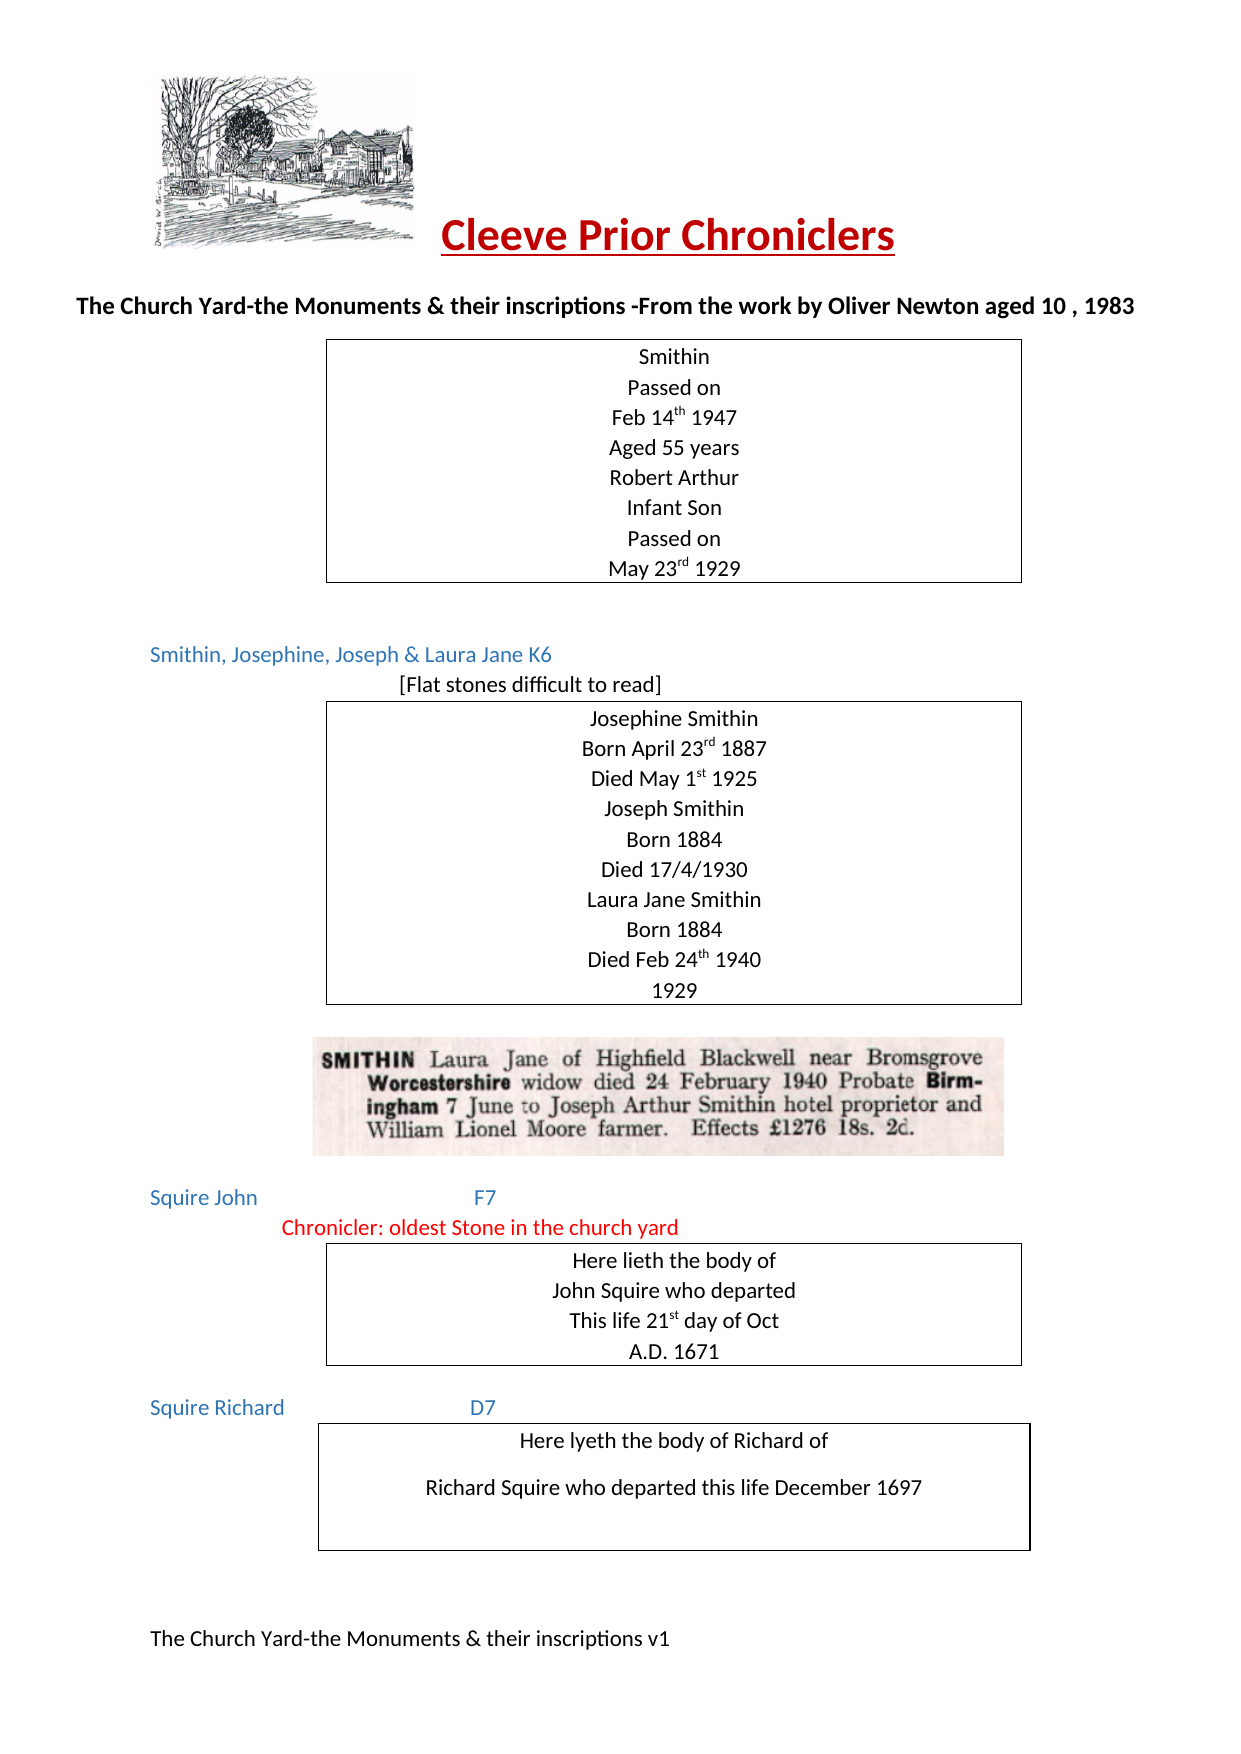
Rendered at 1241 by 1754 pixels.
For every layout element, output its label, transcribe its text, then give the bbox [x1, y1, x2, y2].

text Passed on [327, 369, 1021, 400]
text Richard Squire who departed this life December 1697 [319, 1470, 1029, 1501]
text Died May 1st 1925 [327, 761, 1021, 791]
text Feb 14th 1947 [327, 400, 1021, 430]
text John Squire who departed [327, 1273, 1021, 1303]
text Robert Arthur [327, 460, 1021, 490]
text Infant Son [327, 490, 1021, 521]
text Joseph Smithin [327, 791, 1021, 822]
picture [312, 1037, 1005, 1156]
text 1929 [327, 973, 1021, 1004]
text A.D. 1671 [327, 1334, 1021, 1365]
text Born 1884 [327, 822, 1021, 852]
text Here lyeth the body of Richard of [319, 1424, 1029, 1454]
text Chronicler: oldest Stone in the church yard [106, 1213, 1169, 1241]
text Laura Jane Smithin [327, 882, 1021, 912]
text Here lieth the body of [327, 1244, 1021, 1273]
text May 23rd 1929 [327, 551, 1021, 582]
text Passed on [327, 521, 1021, 551]
text This life 21st day of Oct [327, 1303, 1021, 1334]
text Born 1884 [327, 912, 1021, 942]
subtitle Squire John F7 [150, 1183, 945, 1211]
subtitle Squire Richard D7 [150, 1393, 945, 1421]
text Aged 55 years [327, 430, 1021, 460]
text Died Feb 24th 1940 [327, 942, 1021, 973]
text Died 17/4/1930 [327, 852, 1021, 882]
text Smithin [327, 340, 1021, 369]
text Born April 23rd 1887 [327, 731, 1021, 761]
picture [150, 73, 421, 251]
text [Flat stones difficult to read] [106, 671, 1169, 698]
text Josephine Smithin [327, 702, 1021, 731]
subtitle Smithin, Josephine, Joseph & Laura Jane K6 [150, 640, 945, 668]
